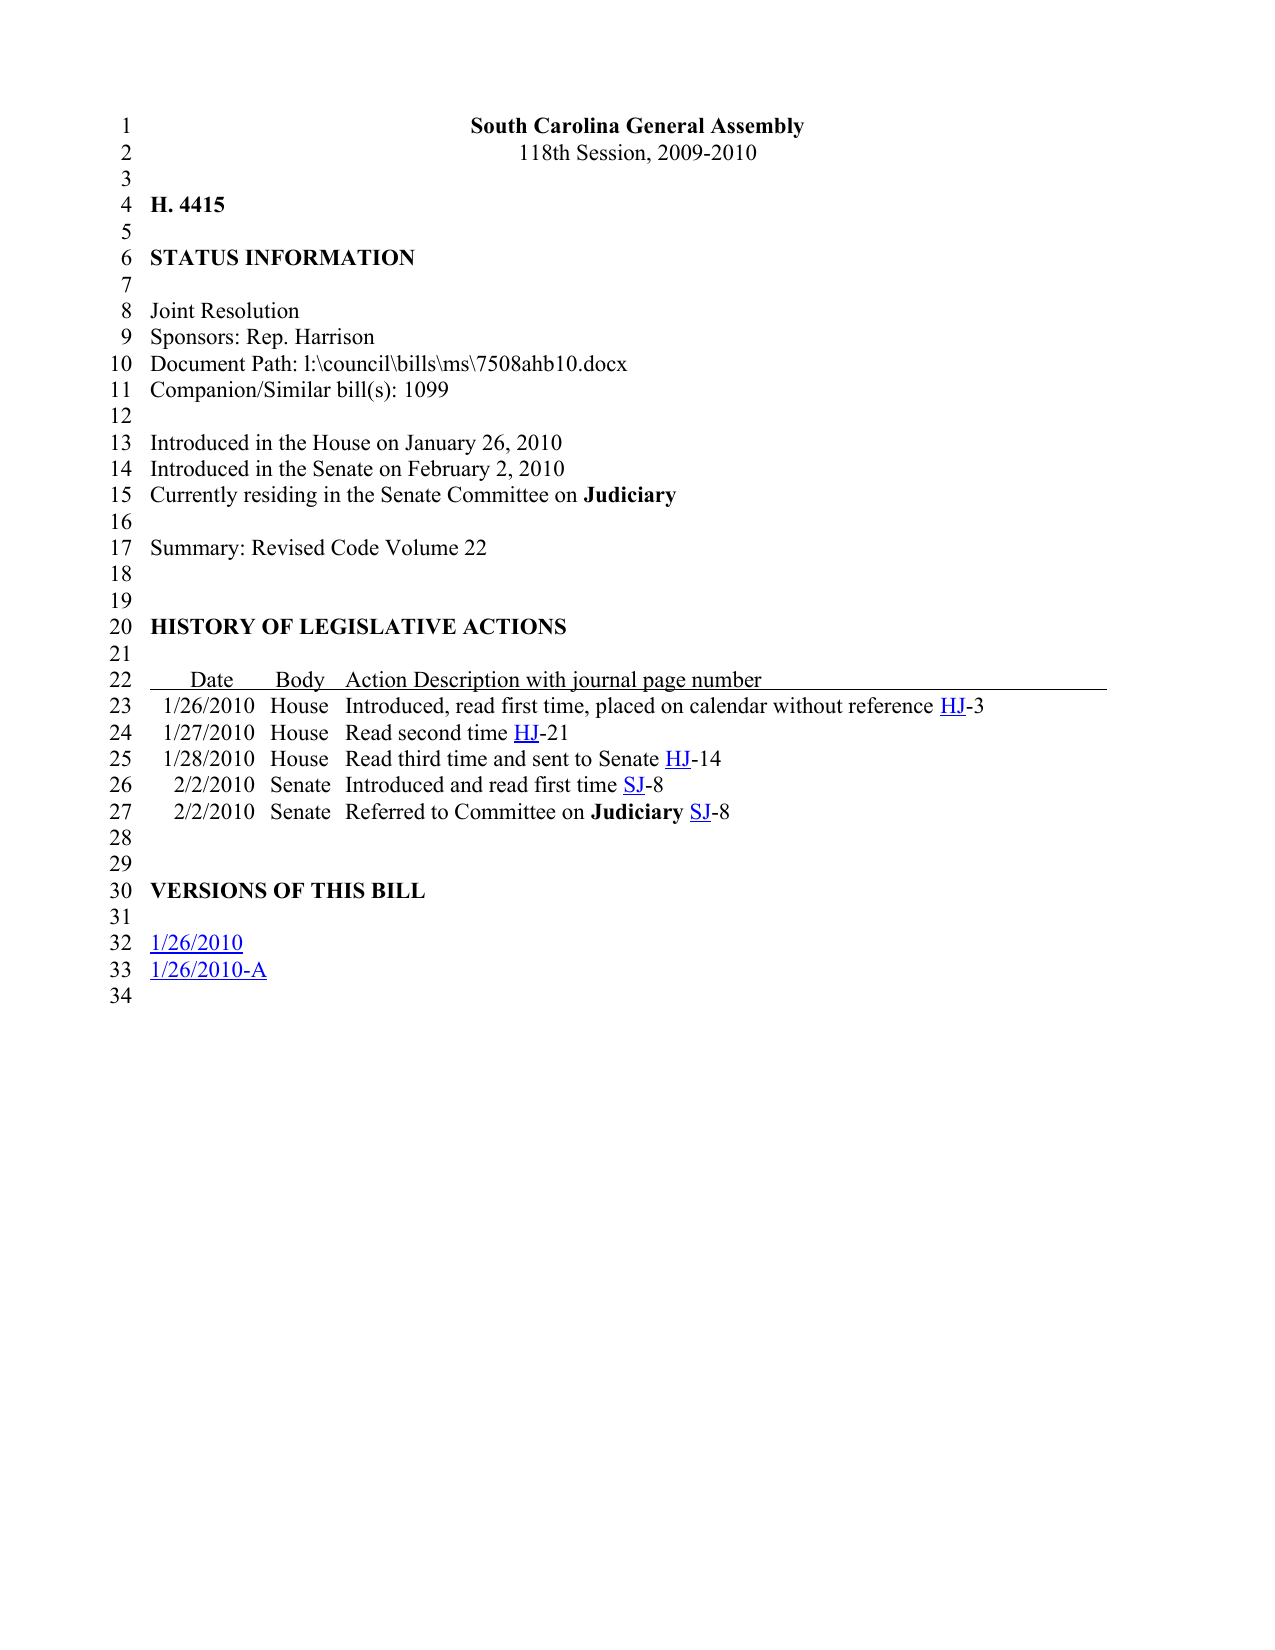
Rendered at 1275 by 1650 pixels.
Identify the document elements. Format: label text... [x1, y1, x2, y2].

text Summary: Revised Code Volume 22 [150, 534, 1125, 561]
text Joint Resolution [150, 297, 1125, 323]
text Introduced in the Senate on February 2, 2010 [150, 455, 1125, 481]
text H. 4415 [150, 192, 1125, 218]
text 1/26/2010 House Introduced, read first time, placed on calendar without reference HJ-3 [150, 692, 1125, 719]
text 1/26/2010 [150, 929, 1125, 956]
text STATUS INFORMATION [150, 244, 1125, 271]
text 1/27/2010 House Read second time HJ-21 [150, 719, 1125, 745]
text VERSIONS OF THIS BILL [150, 877, 1125, 903]
text 2/2/2010 Senate Introduced and read first time SJ-8 [150, 771, 1125, 798]
text Document Path: l:\council\bills\ms\7508ahb10.docx [150, 350, 1125, 376]
text Introduced in the House on January 26, 2010 [150, 429, 1125, 455]
text Companion/Similar bill(s): 1099 [150, 376, 1125, 402]
text 2/2/2010 Senate Referred to Committee on Judiciary SJ-8 [150, 798, 1125, 824]
text Date Body Action Description with journal page number [150, 666, 1125, 692]
text Currently residing in the Senate Committee on Judiciary [150, 481, 1125, 508]
text South Carolina General Assembly [150, 112, 1125, 139]
text HISTORY OF LEGISLATIVE ACTIONS [150, 613, 1125, 639]
text Sponsors: Rep. Harrison [150, 323, 1125, 350]
text 1/26/2010-A [150, 956, 1125, 982]
text 1/28/2010 House Read third time and sent to Senate HJ-14 [150, 745, 1125, 771]
text 118th Session, 2009-2010 [150, 139, 1125, 165]
